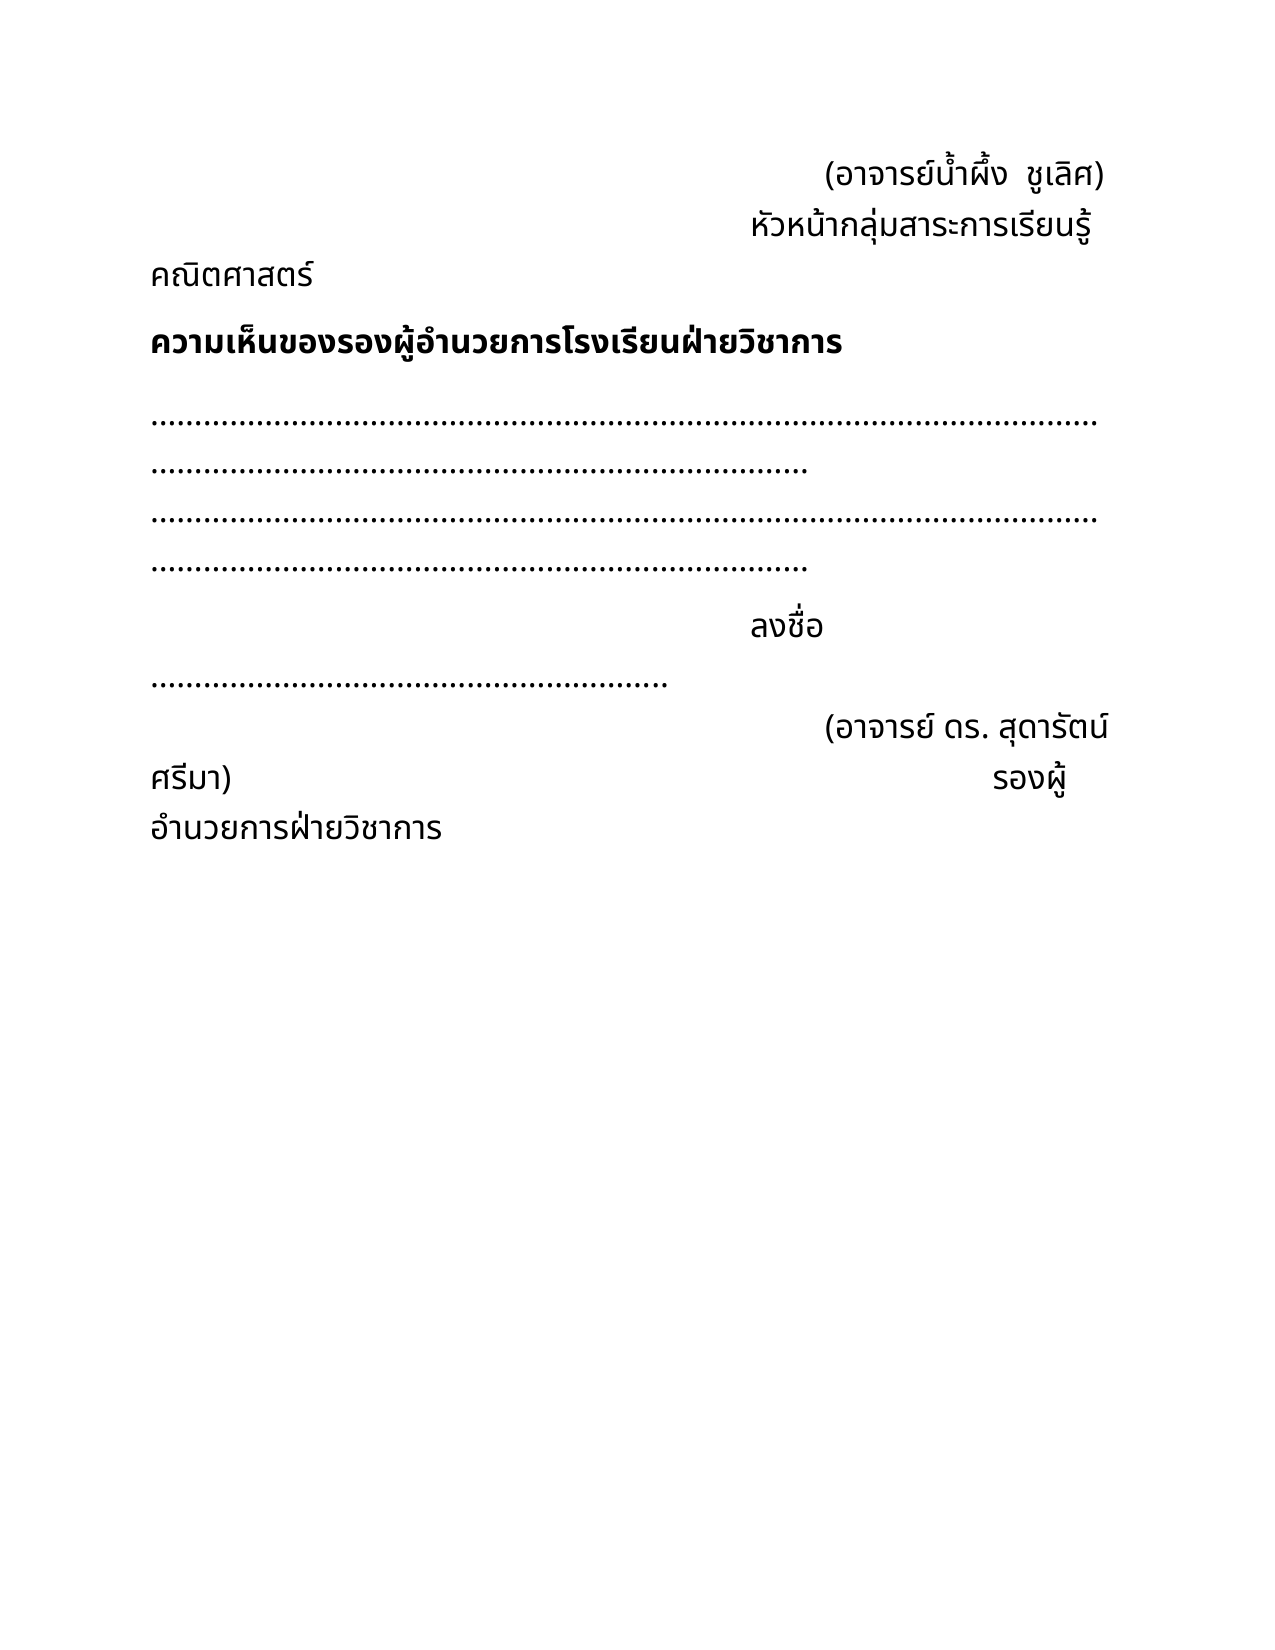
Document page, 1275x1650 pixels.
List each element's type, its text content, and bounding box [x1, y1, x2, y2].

text ………………………………………………………………………………………………………………………………………………………………… ………………………………………………………………………………………………………………………………………………………………… [150, 389, 1125, 582]
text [150, 150, 1125, 302]
text ลงชื่อ ………………………………………………….. (อาจารย์ ดร. สุดารัตน์ ศรีมา) รองผู้อำนวยการฝ่ายวิชาการ [150, 602, 1125, 854]
text ความเห็นของรองผู้อำนวยการโรงเรียนฝ่ายวิชาการ [150, 318, 1125, 369]
